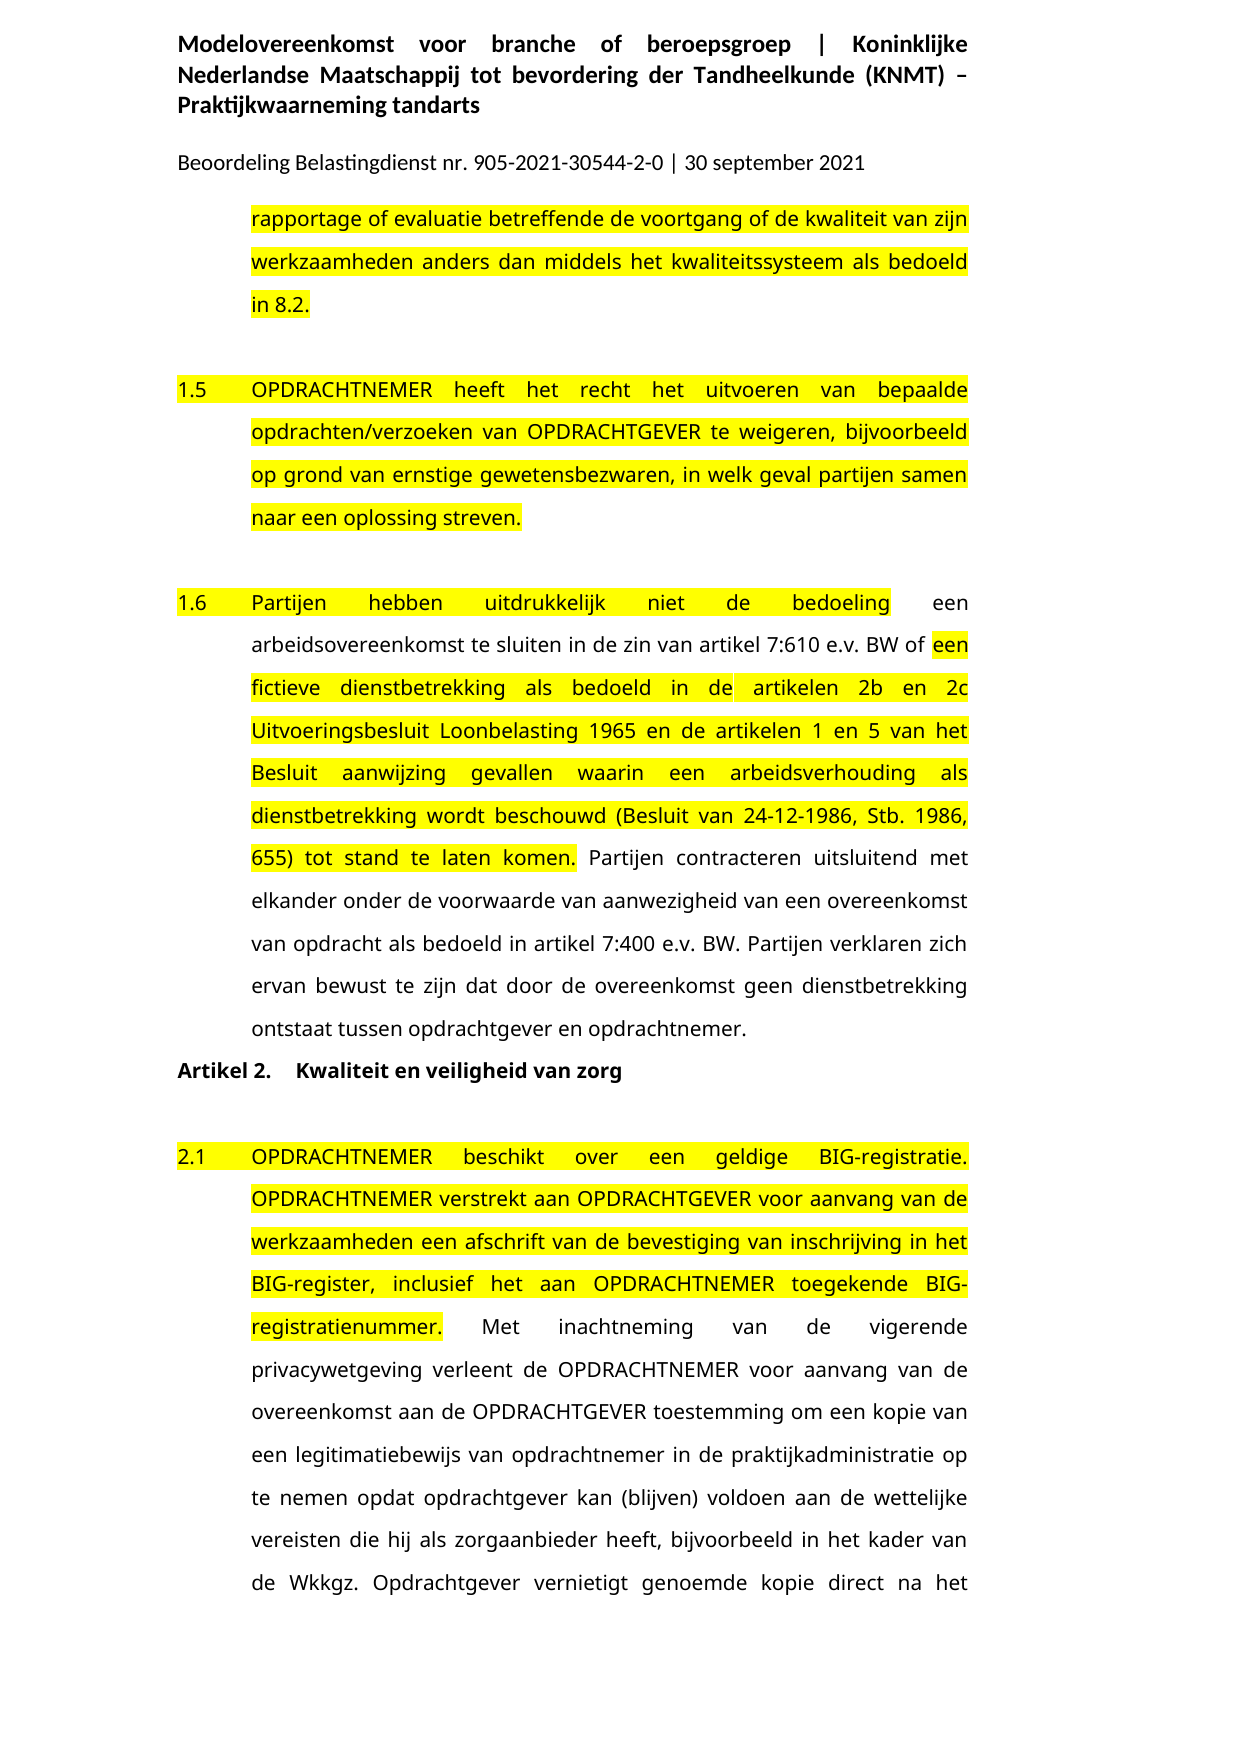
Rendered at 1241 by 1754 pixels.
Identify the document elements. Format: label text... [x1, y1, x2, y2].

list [177, 1170, 968, 1596]
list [177, 204, 968, 318]
list Partijen hebben uitdrukkelijk niet de bedoeling een arbeidsovereenkomst te sluiten in de zin van artikel 7:610 e.v. BW of een fictieve dienstbetrekking als bedoeld in de artikelen 2b en 2c Uitvoeringsbesluit Loonbelasting 1965 en de artikelen 1 en 5 van het Besluit aanwijzing gevallen waarin een arbeidsverhouding als dienstbetrekking wordt beschouwd (Besluit van 24-12-1986, Stb. 1986, 655) tot stand te laten komen. Partijen contracteren uitsluitend met elkander onder de voorwaarde van aanwezigheid van een overeenkomst van opdracht als bedoeld in artikel 7:400 e.v. BW. Partijen verklaren zich ervan bewust te zijn dat door de overeenkomst geen dienstbetrekking ontstaat tussen opdrachtgever en opdrachtnemer. [177, 588, 968, 1042]
list OPDRACHTNEMER heeft het recht het uitvoeren van bepaalde opdrachten/verzoeken van OPDRACHTGEVER te weigeren, bijvoorbeeld op grond van ernstige gewetensbezwaren, in welk geval partijen samen naar een oplossing streven. [177, 403, 968, 531]
text Kwaliteit en veiligheid van zorg [177, 1057, 968, 1085]
